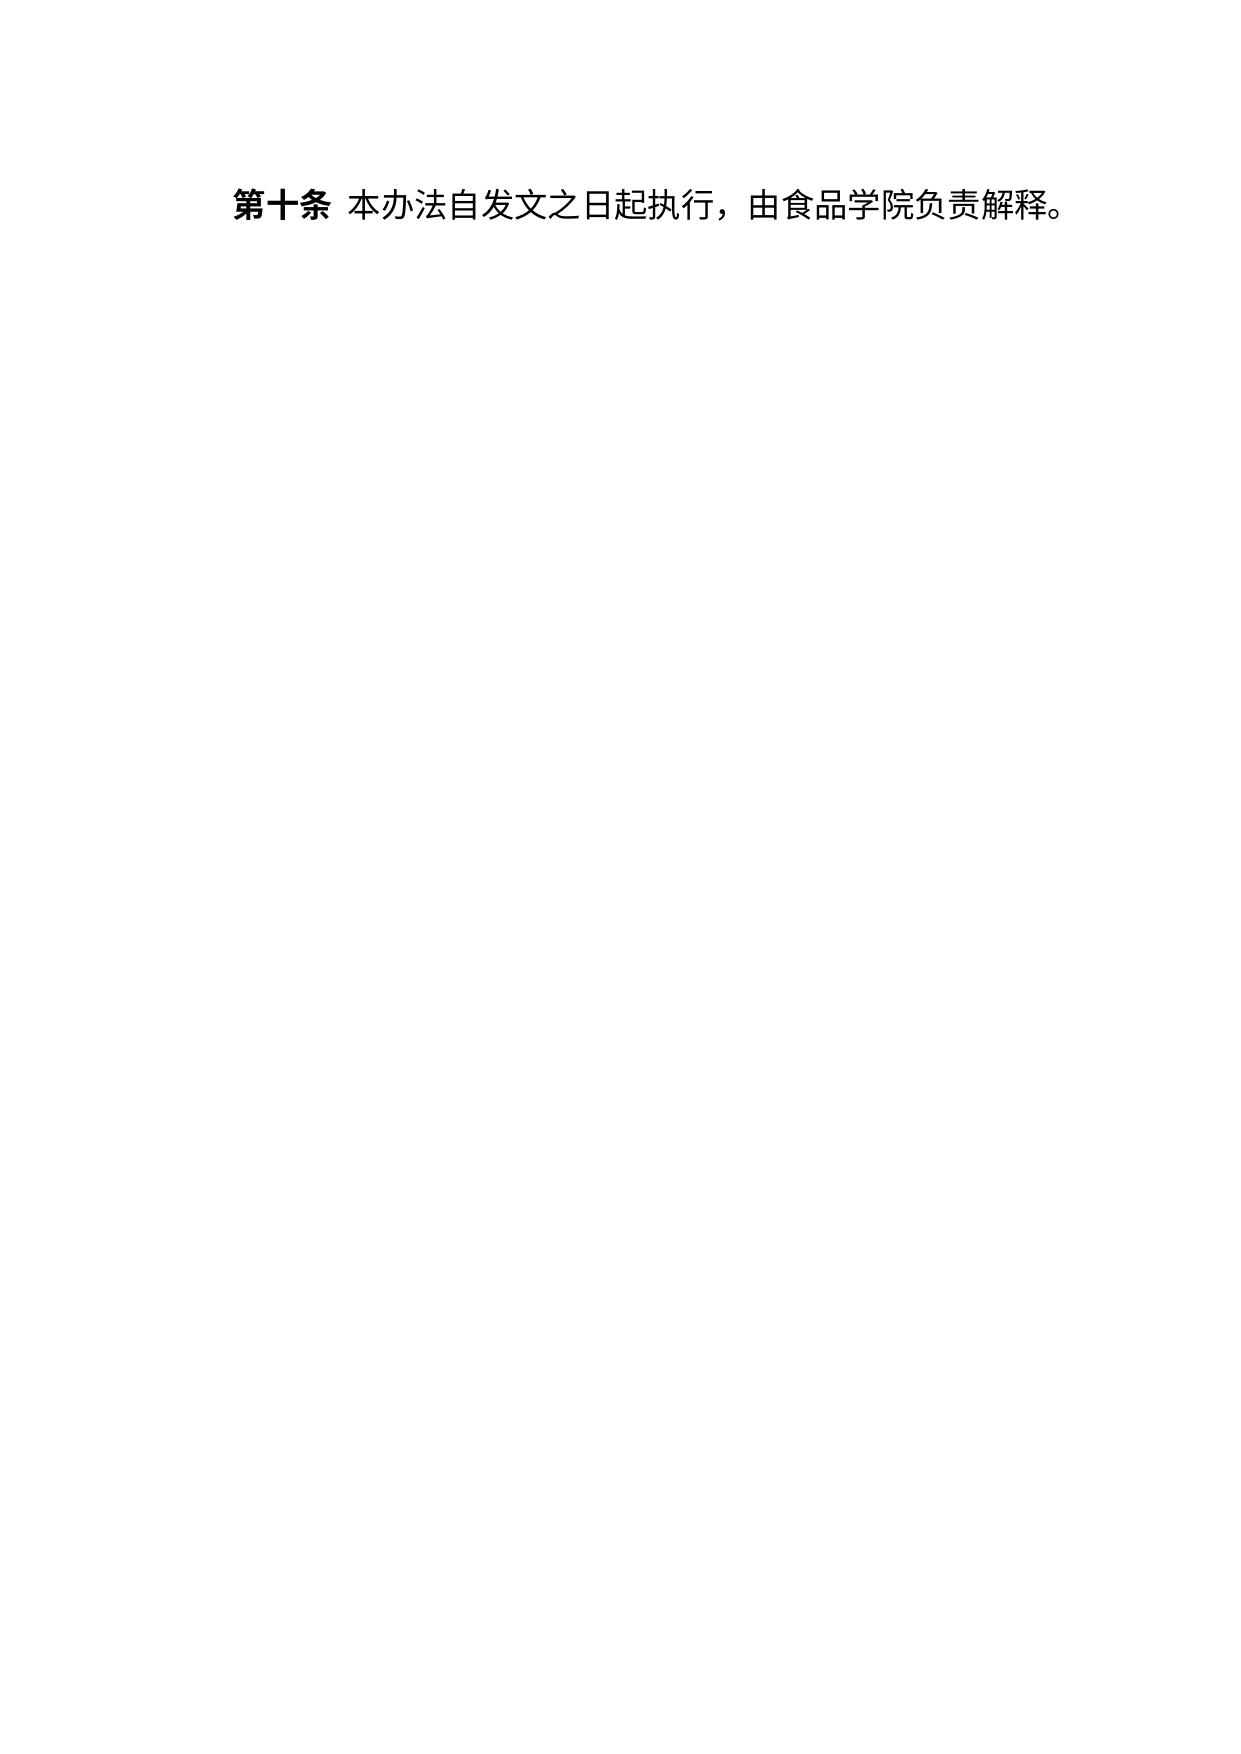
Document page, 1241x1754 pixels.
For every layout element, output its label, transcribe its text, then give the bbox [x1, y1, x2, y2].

text 第十条 本办法自发文之日起执行，由食品学院负责解释。 [165, 171, 1087, 236]
